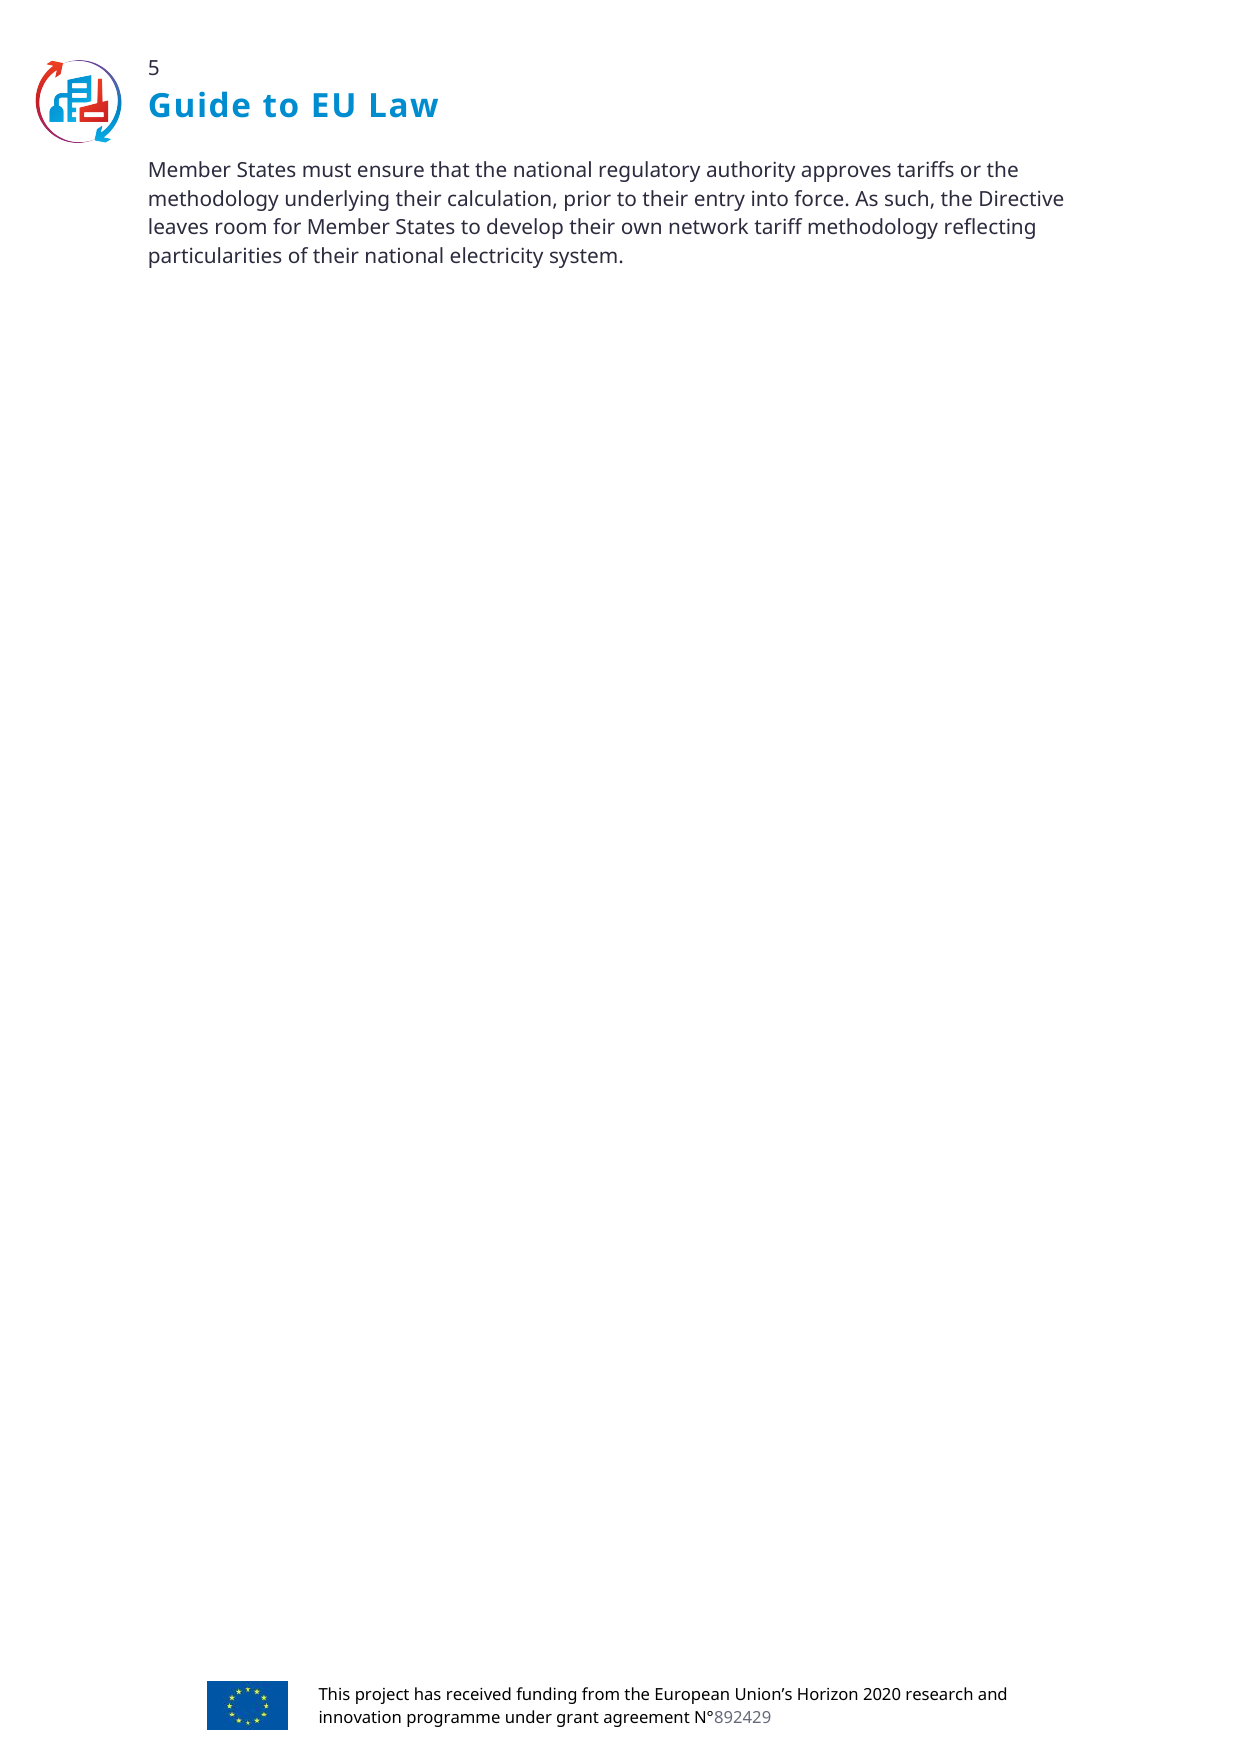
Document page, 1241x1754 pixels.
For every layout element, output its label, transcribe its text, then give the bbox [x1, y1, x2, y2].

text Member States must ensure that the national regulatory authority approves tariffs or the methodology underlying their calculation, prior to their entry into force. As such, the Directive leaves room for Member States to develop their own network tariff methodology reflecting particularities of their national electricity system. [148, 155, 1093, 269]
picture [207, 1681, 288, 1730]
picture [22, 46, 134, 158]
